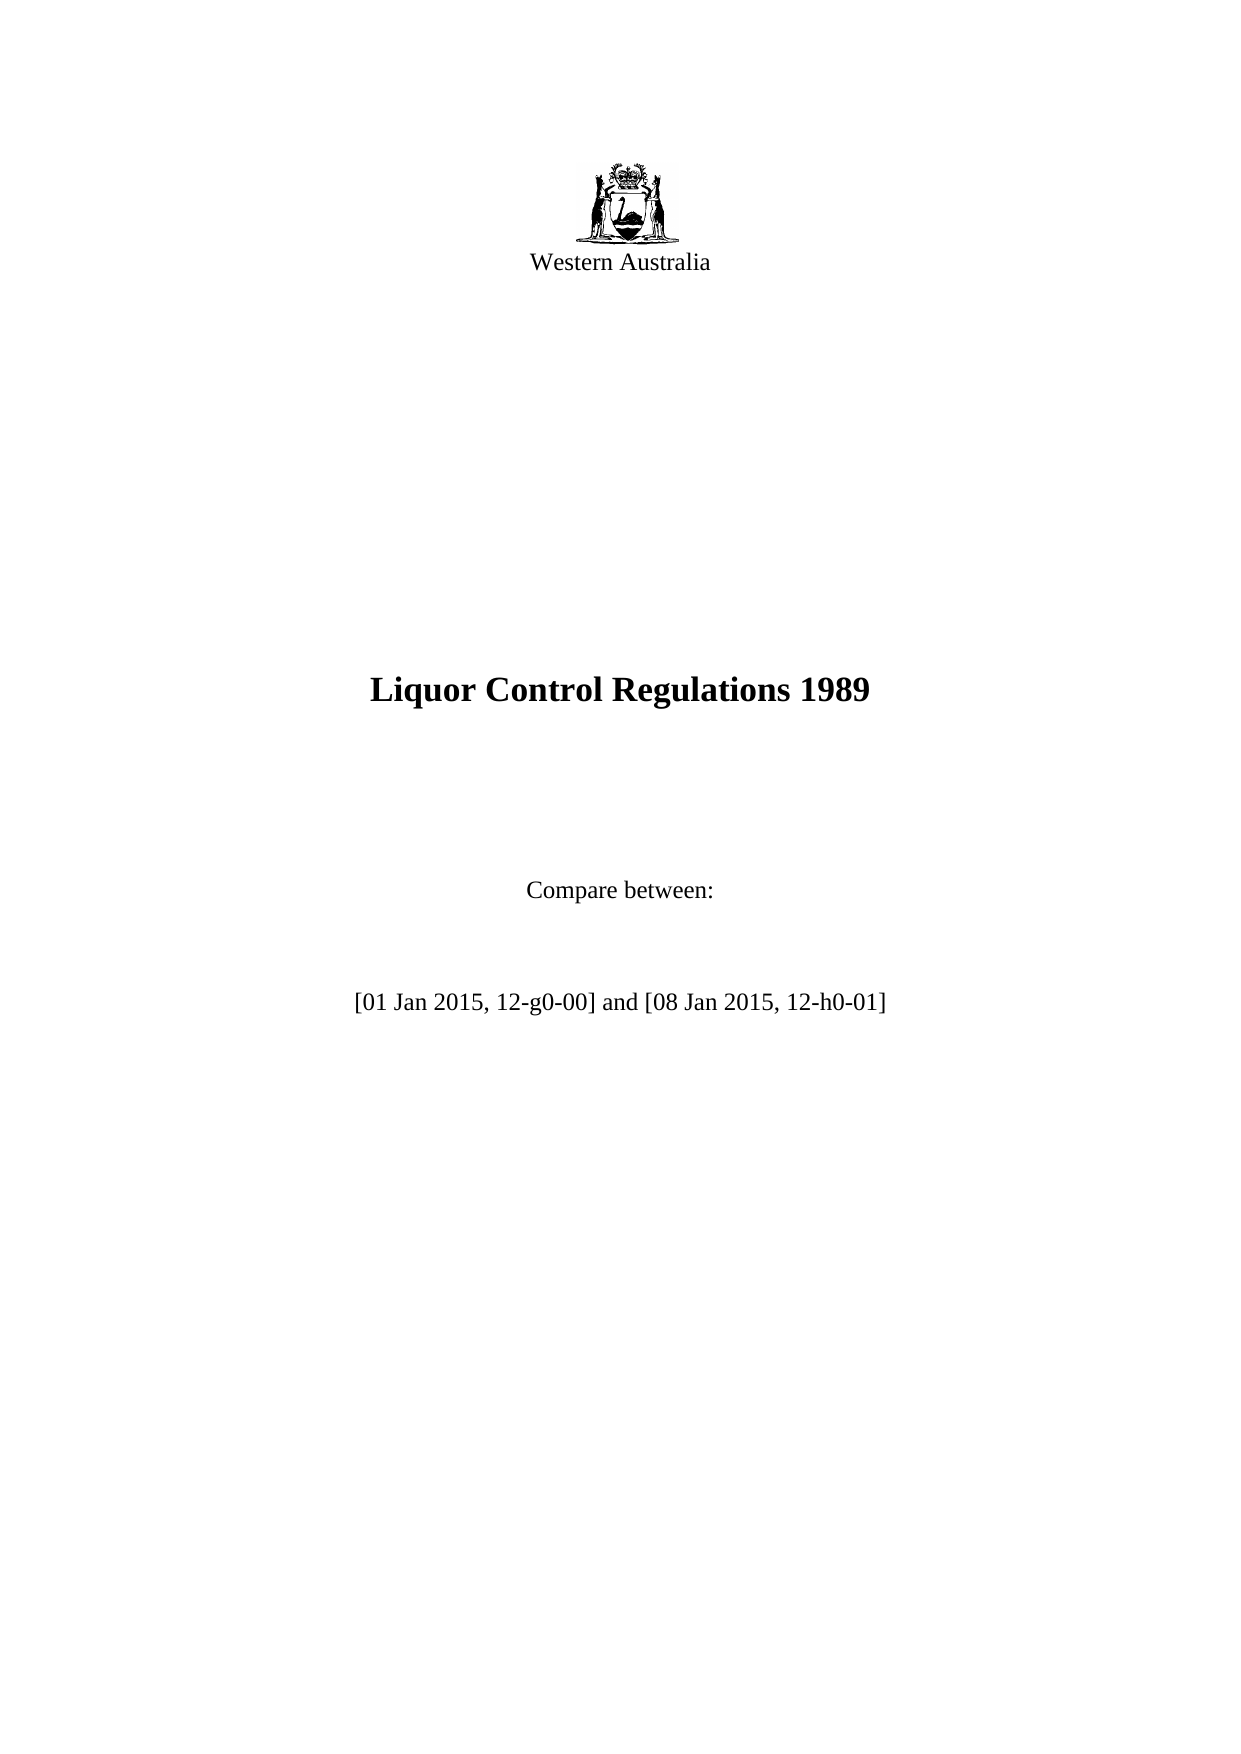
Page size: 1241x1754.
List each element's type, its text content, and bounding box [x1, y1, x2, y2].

picture [575, 162, 679, 246]
text Western Australia [251, 247, 990, 276]
text Compare between: [251, 875, 990, 904]
text [01 Jan 2015, 12-g0-00] and [08 Jan 2015, 12-h0-01] [251, 987, 990, 1016]
text Liquor Control Regulations 1989 [251, 668, 990, 709]
